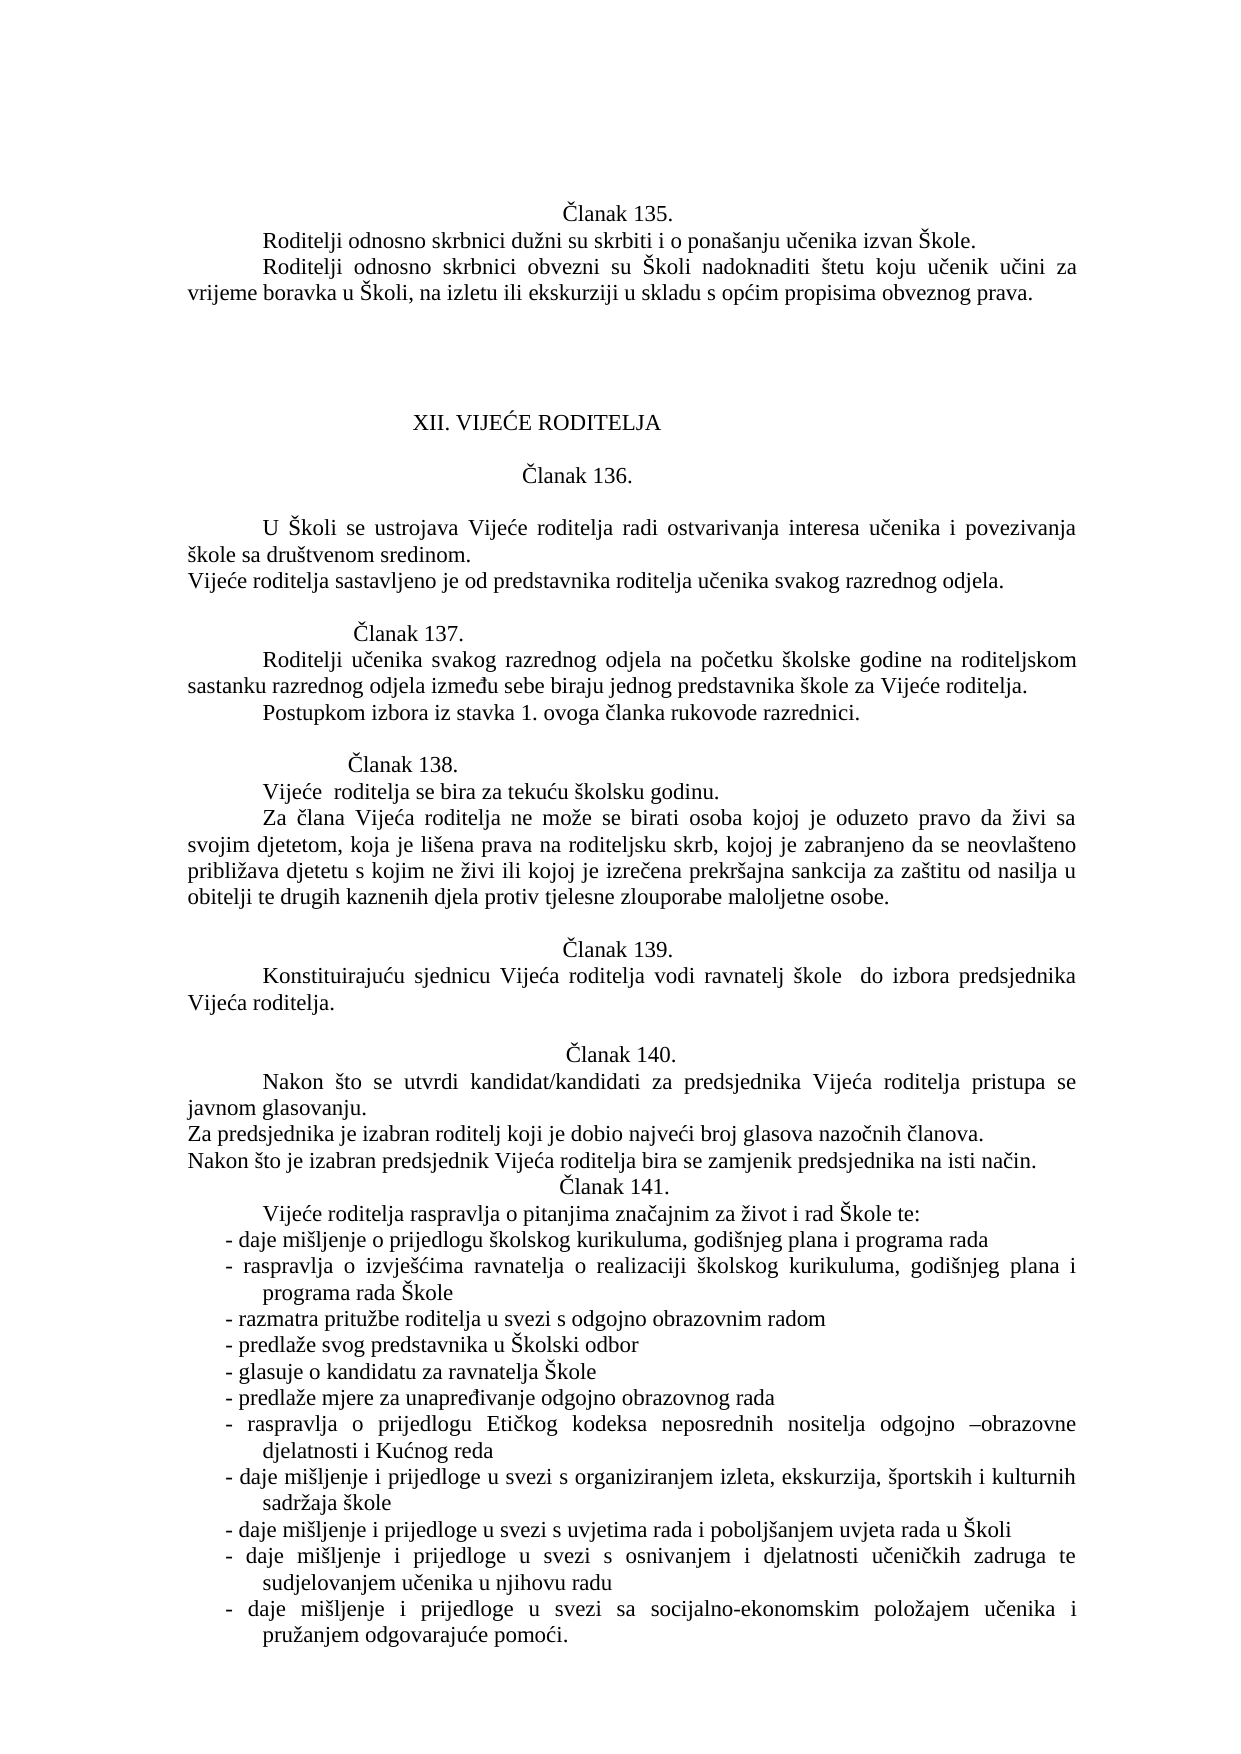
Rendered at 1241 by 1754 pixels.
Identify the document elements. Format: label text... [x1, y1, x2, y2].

text Vijeće roditelja se bira za tekuću školsku godinu. [187, 778, 1078, 804]
text Nakon što se utvrdi kandidat/kandidati za predsjednika Vijeća roditelja pristupa se javnom glasovanju. [187, 1068, 1078, 1121]
text - daje mišljenje i prijedloge u svezi sa socijalno-ekonomskim položajem učenika i pružanjem odgovarajuće pomoći. [225, 1595, 1078, 1648]
text Članak 140. [187, 1041, 1078, 1068]
text - raspravlja o izvješćima ravnatelja o realizaciji školskog kurikuluma, godišnjeg plana i programa rada Škole [225, 1252, 1078, 1305]
text Vijeće roditelja sastavljeno je od predstavnika roditelja učenika svakog razrednog odjela. [187, 567, 1078, 593]
text Članak 136. [187, 462, 1078, 488]
text Članak 141. [187, 1173, 1078, 1199]
text - daje mišljenje o prijedlogu školskog kurikuluma, godišnjeg plana i programa rada [225, 1226, 1078, 1252]
text Roditelji učenika svakog razrednog odjela na početku školske godine na roditeljskom sastanku razrednog odjela između sebe biraju jednog predstavnika škole za Vijeće roditelja. [187, 646, 1078, 699]
text Članak 138. [187, 752, 1078, 778]
text - glasuje o kandidatu za ravnatelja Škole [225, 1358, 1078, 1384]
text Vijeće roditelja raspravlja o pitanjima značajnim za život i rad Škole te: [187, 1199, 1078, 1226]
text U Školi se ustrojava Vijeće roditelja radi ostvarivanja interesa učenika i povezivanja škole sa društvenom sredinom. [187, 514, 1078, 567]
text Roditelji odnosno skrbnici obvezni su Školi nadoknaditi štetu koju učenik učini za vrijeme boravka u Školi, na izletu ili ekskurziji u skladu s općim propisima obveznog prava. [187, 253, 1078, 306]
text - daje mišljenje i prijedloge u svezi s organiziranjem izleta, ekskurzija, športskih i kulturnih sadržaja škole [225, 1463, 1078, 1516]
text Članak 139. [487, 936, 1078, 962]
text Roditelji odnosno skrbnici dužni su skrbiti i o ponašanju učenika izvan Škole. [187, 227, 1078, 253]
text - predlaže mjere za unapređivanje odgojno obrazovnog rada [225, 1384, 1078, 1410]
text Za člana Vijeća roditelja ne može se birati osoba kojoj je oduzeto pravo da živi sa svojim djetetom, koja je lišena prava na roditeljsku skrb, kojoj je zabranjeno da se neovlašteno približava djetetu s kojim ne živi ili kojoj je izrečena prekršajna sankcija za zaštitu od nasilja u obitelji te drugih kaznenih djela protiv tjelesne zlouporabe maloljetne osobe. [187, 804, 1078, 910]
text - raspravlja o prijedlogu Etičkog kodeksa neposrednih nositelja odgojno –obrazovne djelatnosti i Kućnog reda [225, 1410, 1078, 1463]
text Članak 137. [187, 620, 1078, 646]
text - daje mišljenje i prijedloge u svezi s uvjetima rada i poboljšanjem uvjeta rada u Školi [225, 1516, 1078, 1542]
text Nakon što je izabran predsjednik Vijeća roditelja bira se zamjenik predsjednika na isti način. [187, 1147, 1078, 1173]
text Postupkom izbora iz stavka 1. ovoga članka rukovode razrednici. [187, 699, 1078, 725]
text Članak 135. [487, 200, 1078, 227]
text - razmatra pritužbe roditelja u svezi s odgojno obrazovnim radom [225, 1305, 1078, 1331]
text Za predsjednika je izabran roditelj koji je dobio najveći broj glasova nazočnih članova. [187, 1121, 1078, 1147]
text - daje mišljenje i prijedloge u svezi s osnivanjem i djelatnosti učeničkih zadruga te sudjelovanjem učenika u njihovu radu [225, 1542, 1078, 1595]
text Konstituirajuću sjednicu Vijeća roditelja vodi ravnatelj škole do izbora predsjednika Vijeća roditelja. [187, 962, 1078, 1015]
text - predlaže svog predstavnika u Školski odbor [225, 1331, 1078, 1358]
text XII. VIJEĆE RODITELJA [337, 409, 1078, 435]
